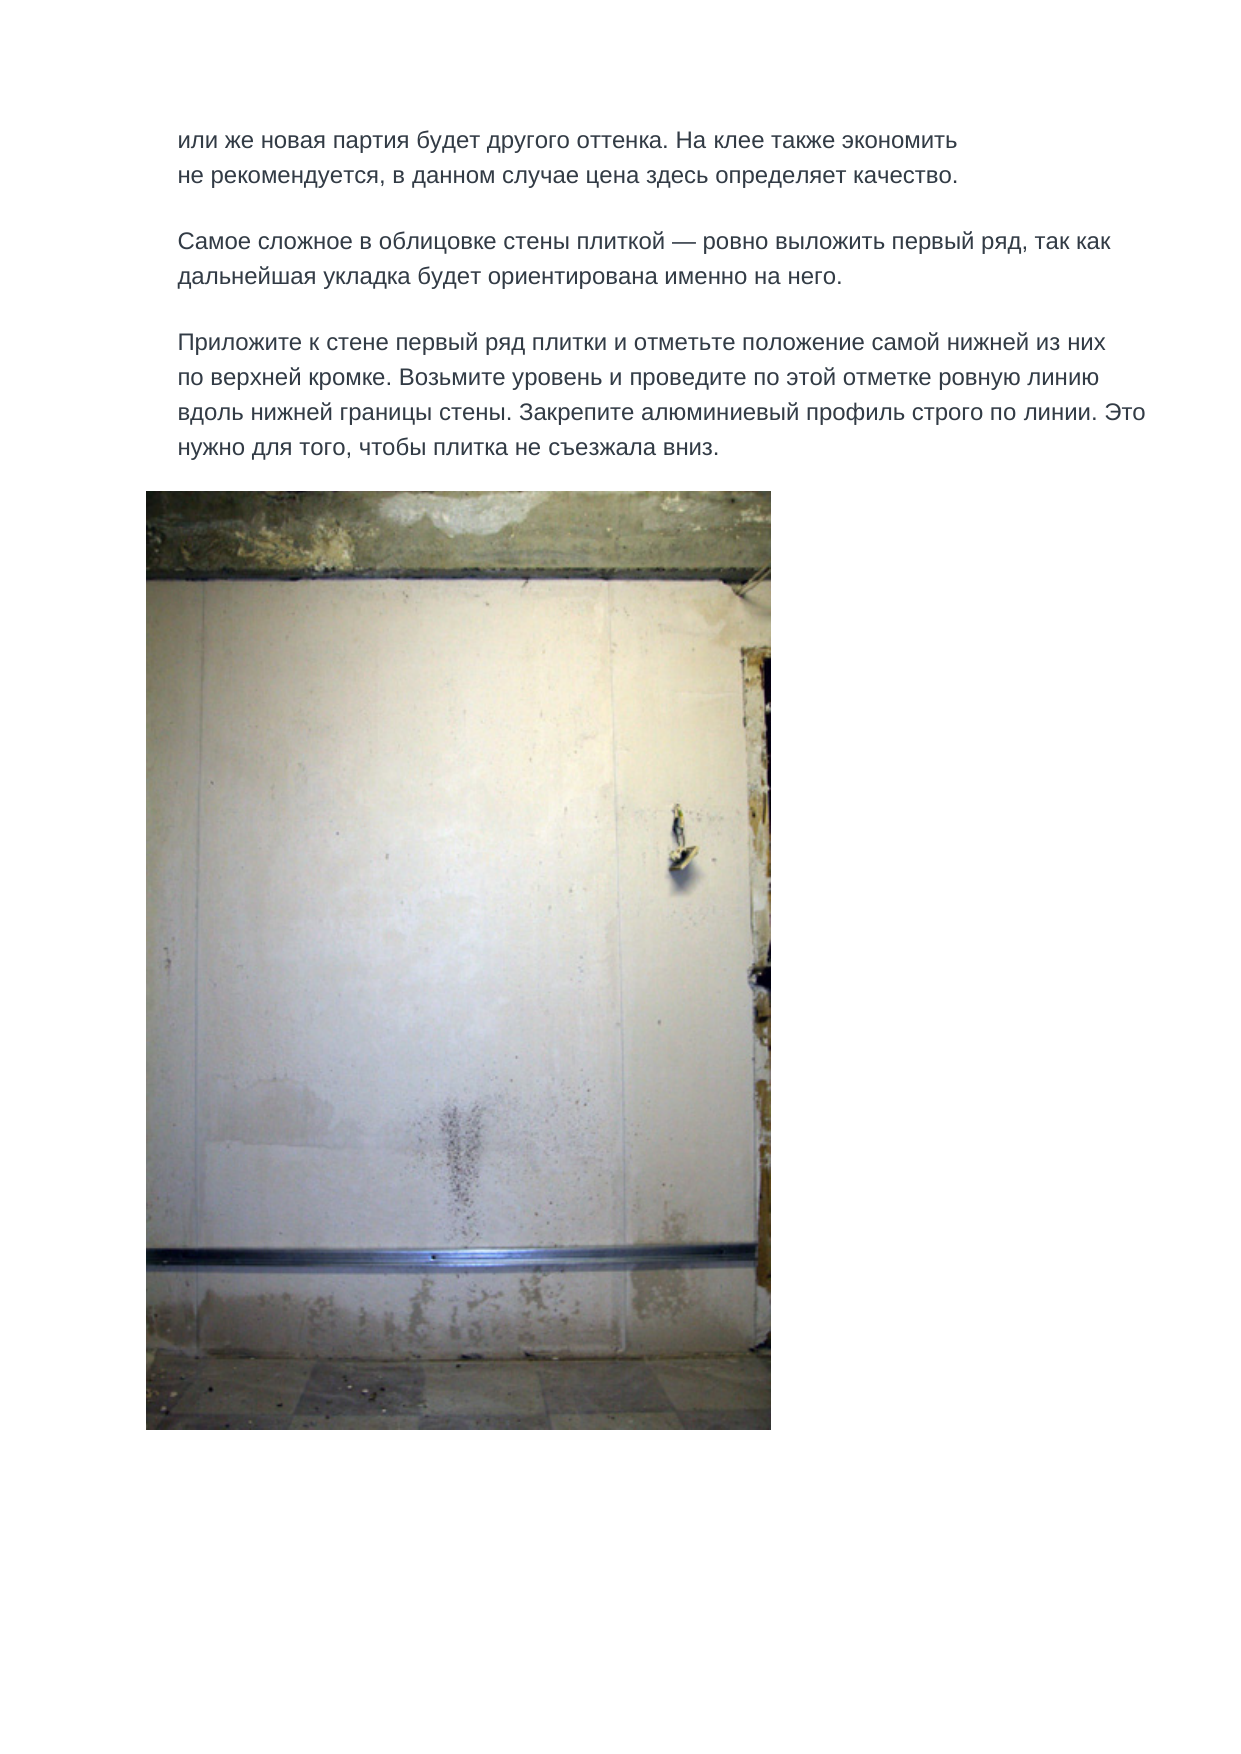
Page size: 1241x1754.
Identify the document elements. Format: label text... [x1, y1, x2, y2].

text Самое сложное в облицовке стены плиткой — ровно выложить первый ряд, так как дальнейшая укладка будет ориентирована именно на него. [177, 219, 1152, 289]
text Приложите к стене первый ряд плитки и отметьте положение самой нижней из них по верхней кромке. Возьмите уровень и проведите по этой отметке ровную линию вдоль нижней границы стены. Закрепите алюминиевый профиль строго по линии. Это нужно для того, чтобы плитка не съезжала вниз. [177, 321, 1152, 461]
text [177, 118, 1152, 188]
picture [146, 491, 771, 1430]
